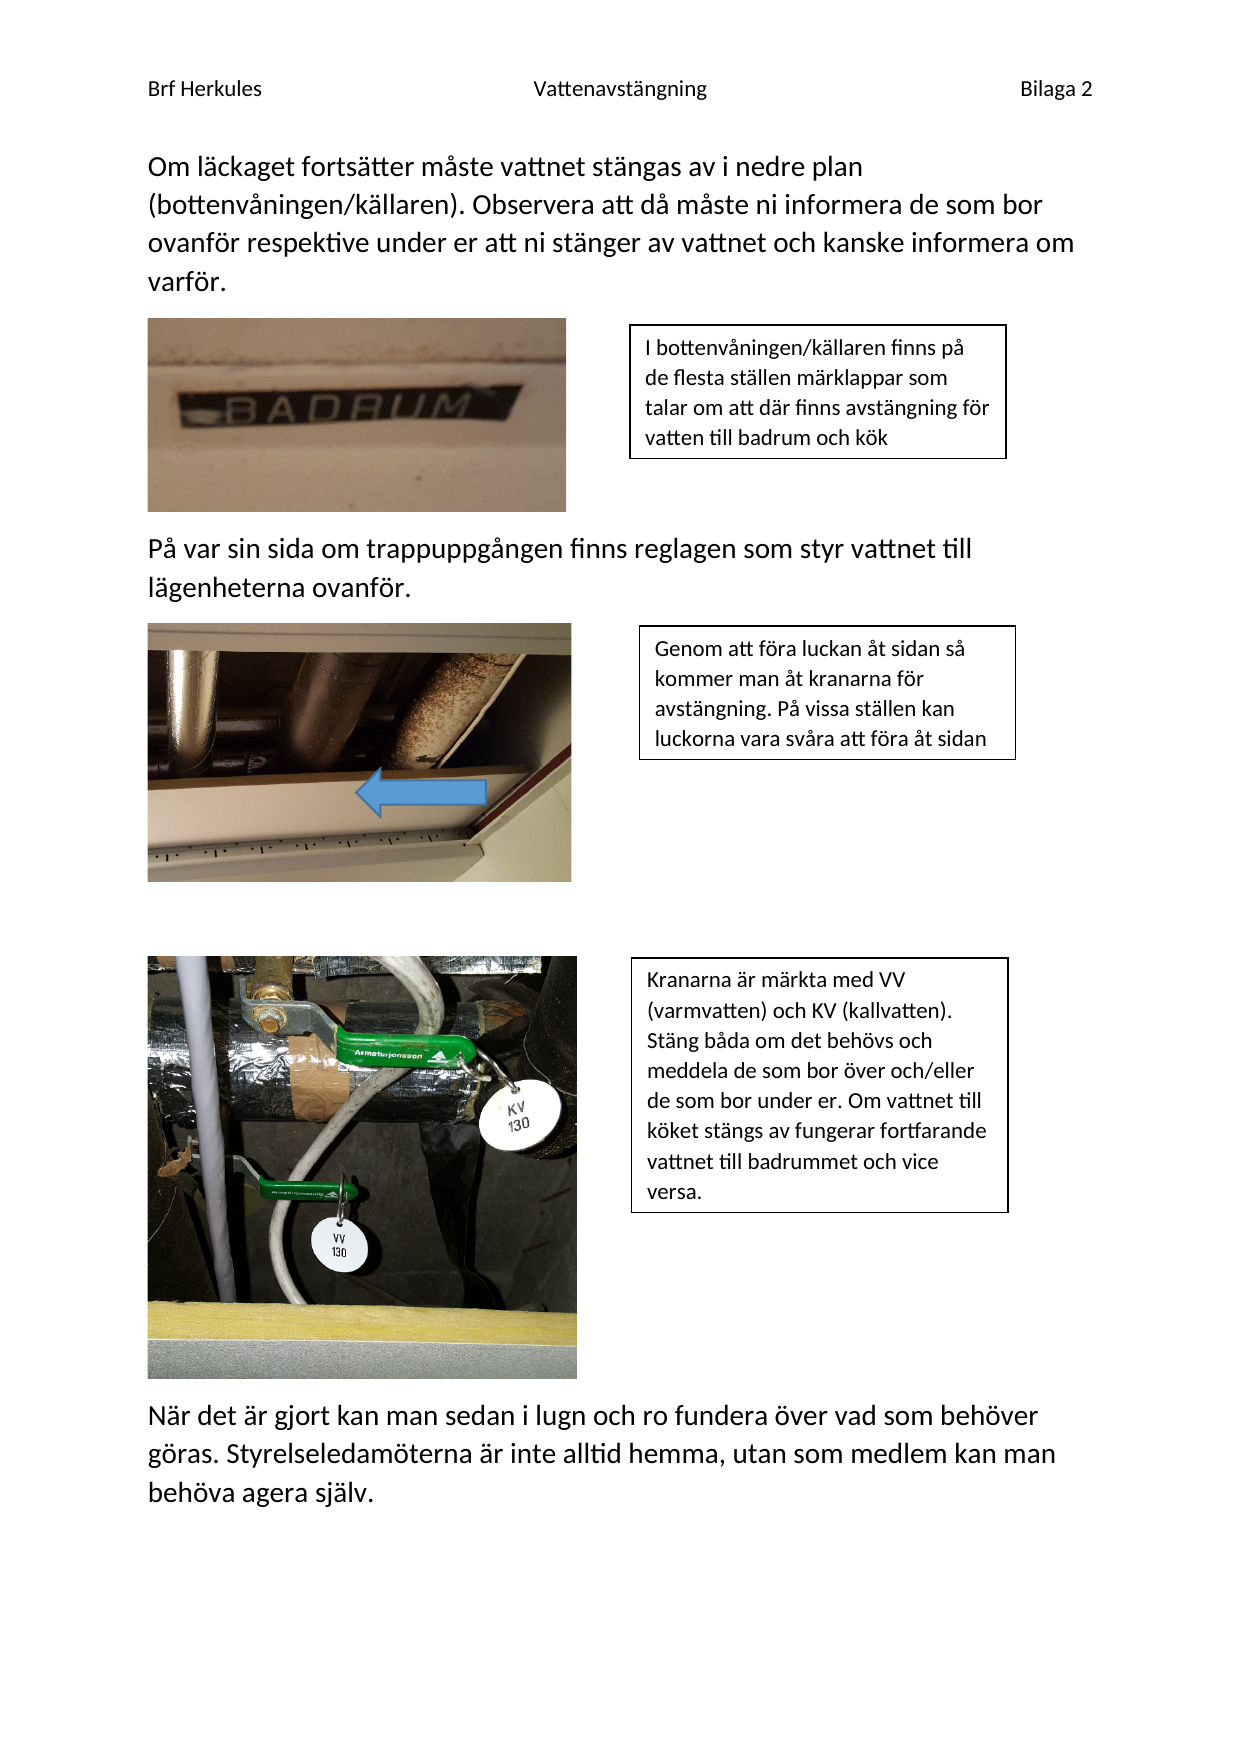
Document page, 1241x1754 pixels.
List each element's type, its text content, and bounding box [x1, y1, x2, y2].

text Om läckaget fortsätter måste vattnet stängas av i nedre plan (bottenvåningen/källaren). Observera att då måste ni informera de som bor ovanför respektive under er att ni stänger av vattnet och kanske informera om varför. [148, 148, 1093, 298]
text På var sin sida om trappuppgången finns reglagen som styr vattnet till lägenheterna ovanför. [148, 530, 1093, 604]
picture [147, 318, 567, 512]
text När det är gjort kan man sedan i lugn och ro fundera över vad som behöver göras. Styrelseledamöterna är inte alltid hemma, utan som medlem kan man behöva agera själv. [148, 1397, 1093, 1509]
picture [147, 623, 572, 882]
picture [147, 956, 577, 1379]
